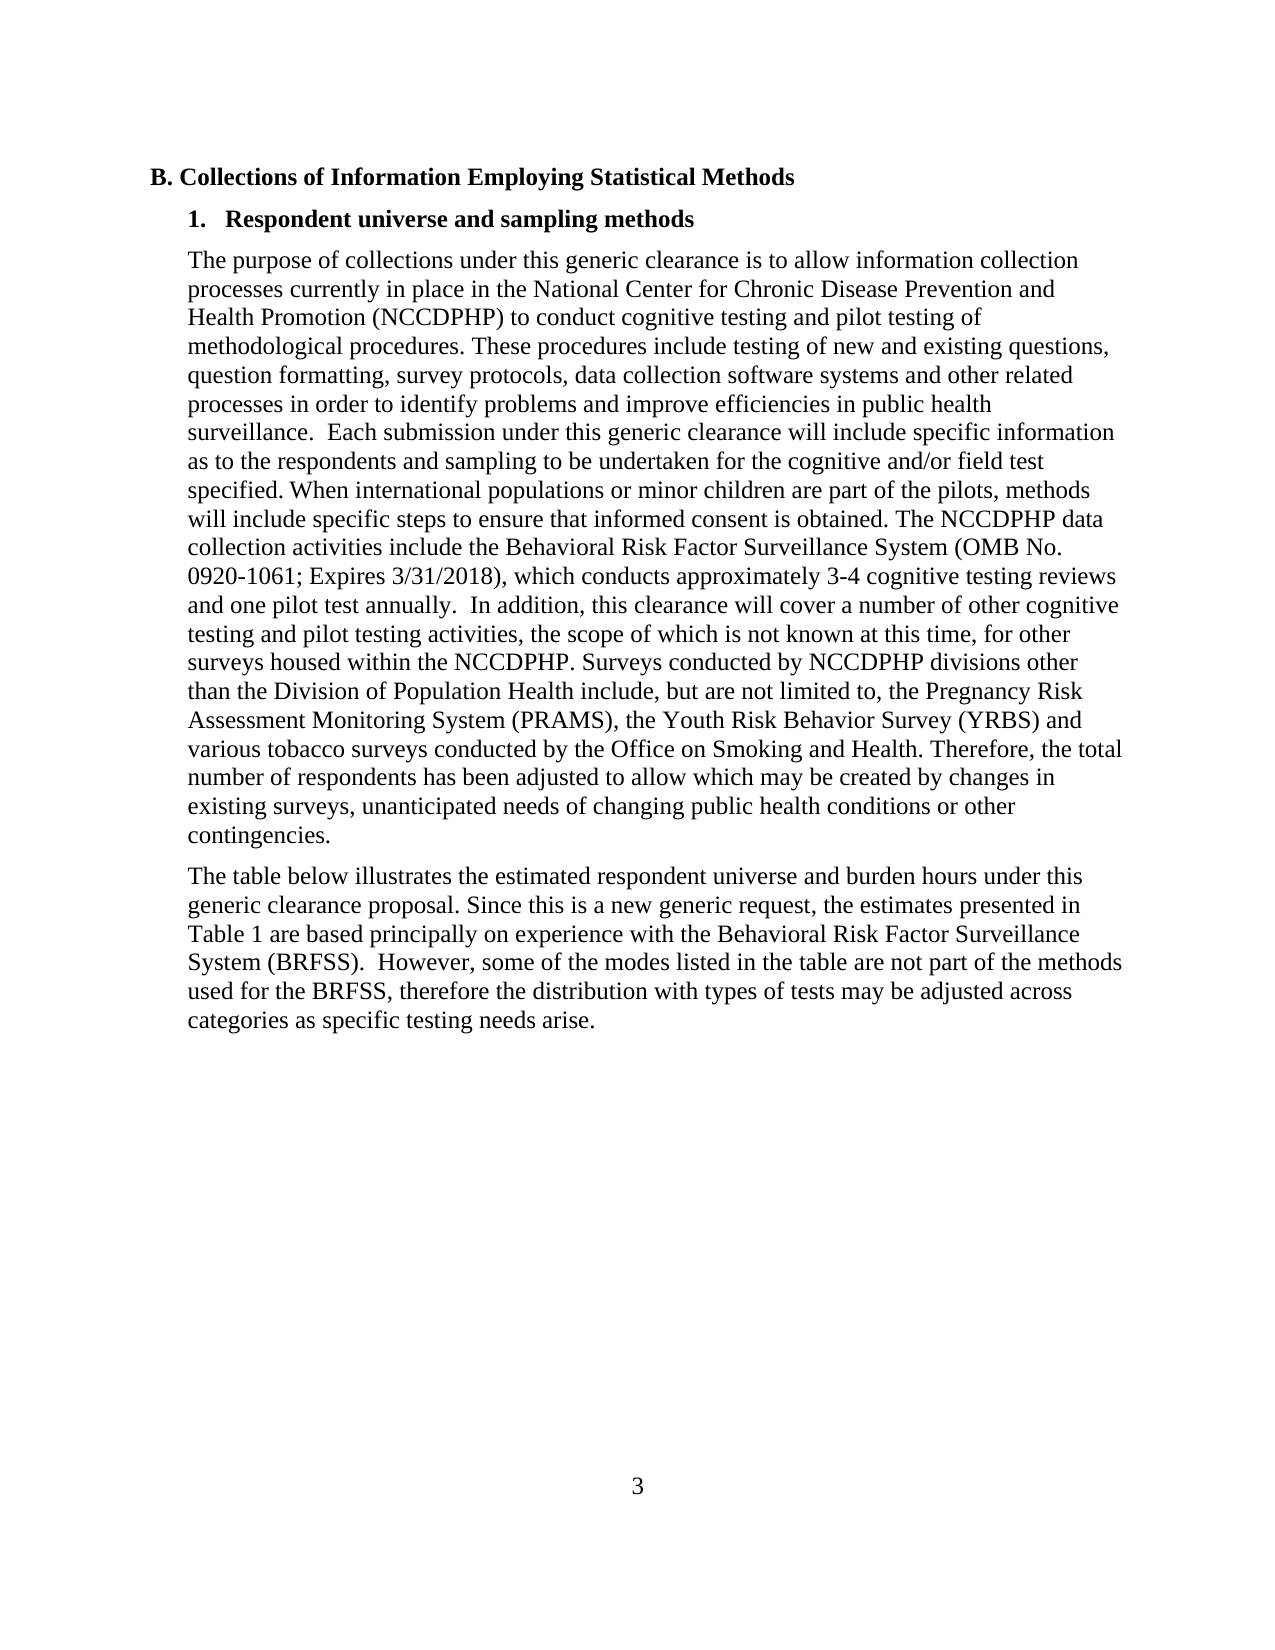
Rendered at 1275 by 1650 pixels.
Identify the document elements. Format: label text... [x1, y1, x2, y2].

subtitle B. Collections of Information Employing Statistical Methods [150, 162, 1125, 191]
subtitle Respondent universe and sampling methods [187, 204, 1125, 232]
text The table below illustrates the estimated respondent universe and burden hours under this generic clearance proposal. Since this is a new generic request, the estimates presented in Table 1 are based principally on experience with the Behavioral Risk Factor Surveillance System (BRFSS). However, some of the modes listed in the table are not part of the methods used for the BRFSS, therefore the distribution with types of tests may be adjusted across categories as specific testing needs arise. [187, 861, 1125, 1034]
text The purpose of collections under this generic clearance is to allow information collection processes currently in place in the National Center for Chronic Disease Prevention and Health Promotion (NCCDPHP) to conduct cognitive testing and pilot testing of methodological procedures. These procedures include testing of new and existing questions, question formatting, survey protocols, data collection software systems and other related processes in order to identify problems and improve efficiencies in public health surveillance. Each submission under this generic clearance will include specific information as to the respondents and sampling to be undertaken for the cognitive and/or field test specified. When international populations or minor children are part of the pilots, methods will include specific steps to ensure that informed consent is obtained. The NCCDPHP data collection activities include the Behavioral Risk Factor Surveillance System (OMB No. 0920-1061; Expires 3/31/2018), which conducts approximately 3-4 cognitive testing reviews and one pilot test annually. In addition, this clearance will cover a number of other cognitive testing and pilot testing activities, the scope of which is not known at this time, for other surveys housed within the NCCDPHP. Surveys conducted by NCCDPHP divisions other than the Division of Population Health include, but are not limited to, the Pregnancy Risk Assessment Monitoring System (PRAMS), the Youth Risk Behavior Survey (YRBS) and various tobacco surveys conducted by the Office on Smoking and Health. Therefore, the total number of respondents has been adjusted to allow which may be created by changes in existing surveys, unanticipated needs of changing public health conditions or other contingencies. [187, 245, 1125, 849]
